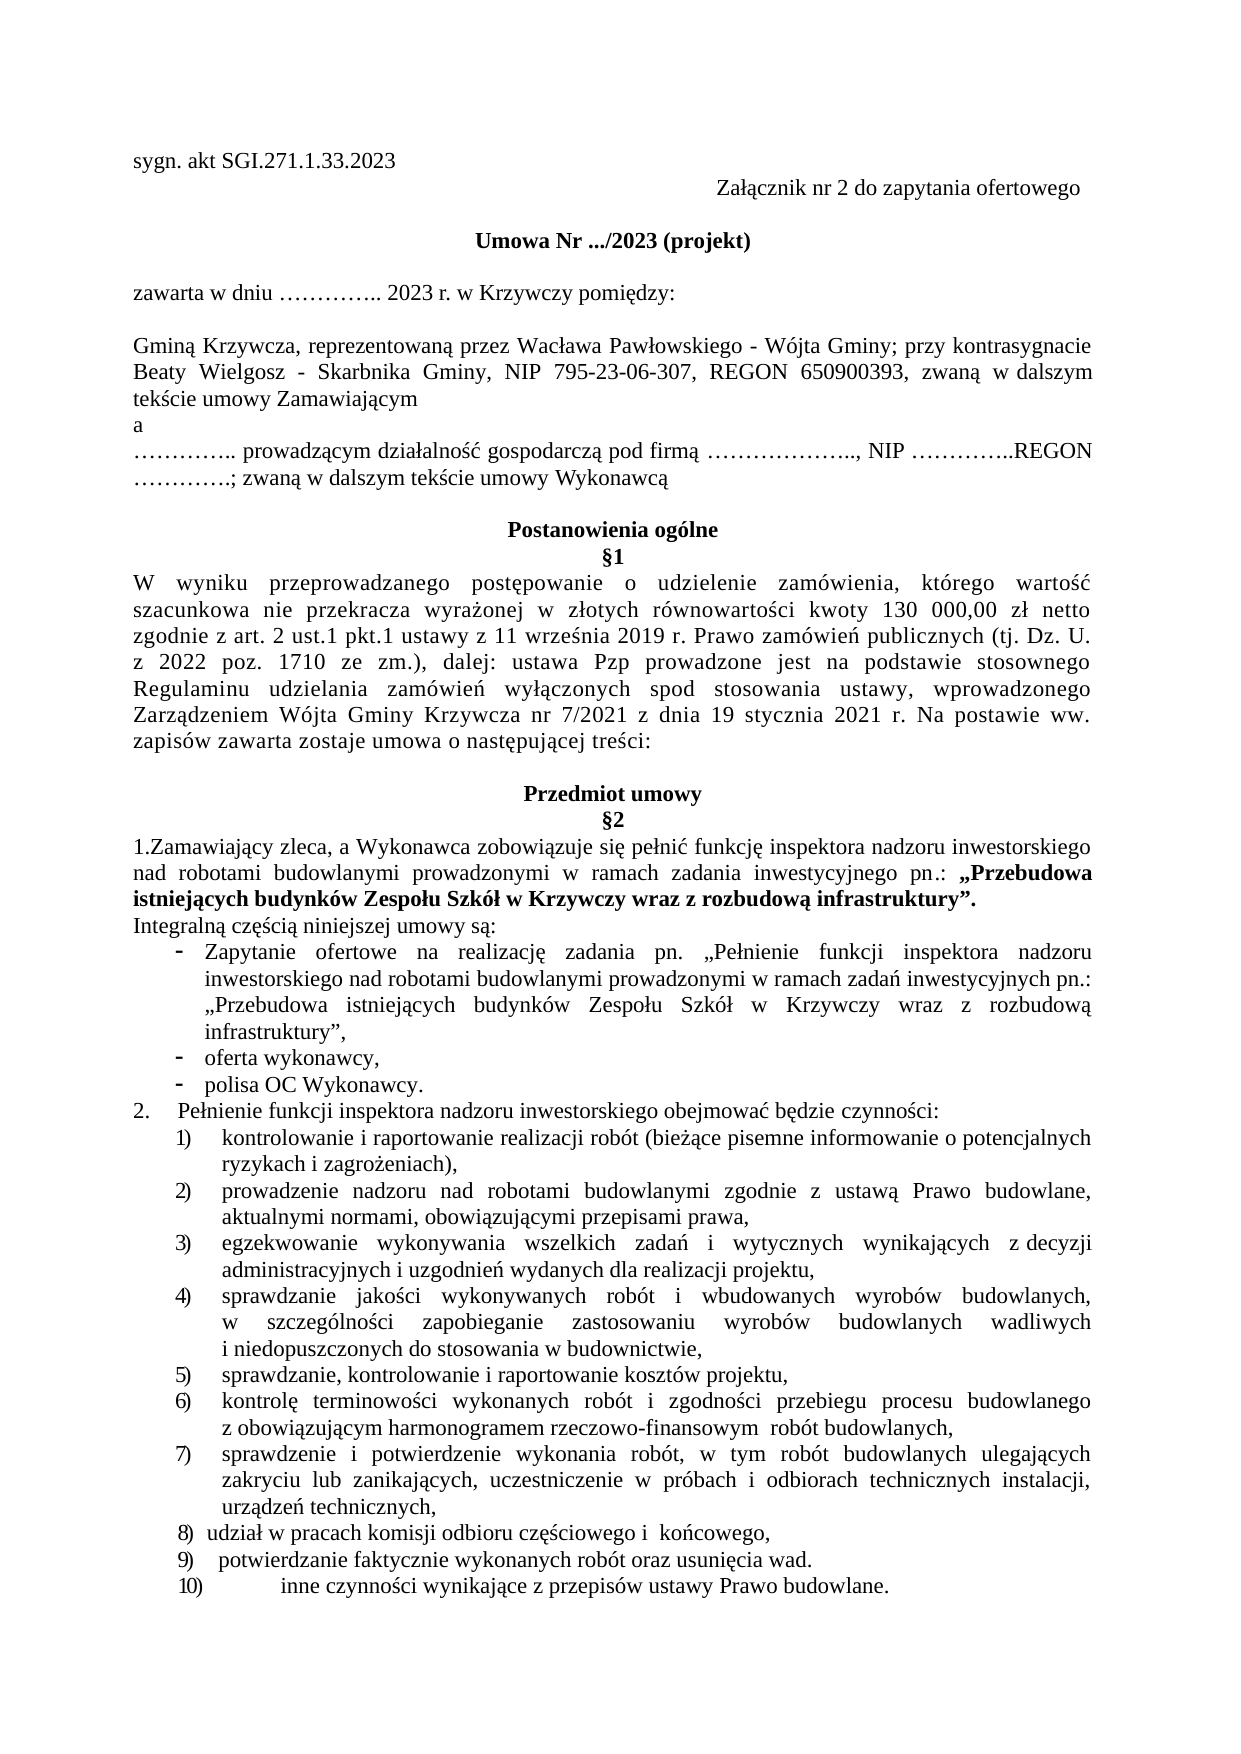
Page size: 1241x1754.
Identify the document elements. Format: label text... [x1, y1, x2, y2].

text Integralną częścią niniejszej umowy są: [133, 912, 1093, 938]
list inne czynności wynikające z przepisów ustawy Prawo budowlane. [177, 1572, 1092, 1598]
text §1 [133, 543, 1093, 569]
text Gminą Krzywcza, reprezentowaną przez Wacława Pawłowskiego - Wójta Gminy; przy kontrasygnacie Beaty Wielgosz - Skarbnika Gminy, NIP 795-23-06-307, REGON 650900393, zwaną w dalszym tekście umowy Zamawiającym [133, 332, 1093, 411]
text Załącznik nr 2 do zapytania ofertowego [133, 174, 1081, 200]
list kontrolę terminowości wykonanych robót i zgodności przebiegu procesu budowlanego z obowiązującym harmonogramem rzeczowo-finansowym robót budowlanych, [175, 1387, 1092, 1440]
text a [133, 411, 1093, 437]
text W wyniku przeprowadzanego postępowanie o udzielenie zamówienia, którego wartość szacunkowa nie przekracza wyrażonej w złotych równowartości kwoty 130 000,00 zł netto zgodnie z art. 2 ust.1 pkt.1 ustawy z 11 września 2019 r. Prawo zamówień publicznych (tj. Dz. U. z 2022 poz. 1710 ze zm.), dalej: ustawa Pzp prowadzone jest na podstawie stosownego Regulaminu udzielania zamówień wyłączonych spod stosowania ustawy, wprowadzonego Zarządzeniem Wójta Gminy Krzywcza nr 7/2021 z dnia 19 stycznia 2021 r. Na postawie ww. zapisów zawarta zostaje umowa o następującej treści: [133, 569, 1093, 754]
list sprawdzanie jakości wykonywanych robót i wbudowanych wyrobów budowlanych, w szczególności zapobieganie zastosowaniu wyrobów budowlanych wadliwych i niedopuszczonych do stosowania w budownictwie, [175, 1282, 1092, 1361]
subtitle Umowa Nr .../2023 (projekt) [133, 227, 1093, 253]
text Przedmiot umowy [133, 780, 1093, 806]
list Pełnienie funkcji inspektora nadzoru inwestorskiego obejmować będzie czynności: [133, 1098, 1092, 1124]
text Postanowienia ogólne [133, 517, 1093, 543]
list egzekwowanie wykonywania wszelkich zadań i wytycznych wynikających z decyzji administracyjnych i uzgodnień wydanych dla realizacji projektu, [175, 1229, 1092, 1282]
text ………….. prowadzącym działalność gospodarczą pod firmą ……………….., NIP …………..REGON ………….; zwaną w dalszym tekście umowy Wykonawcą [133, 437, 1093, 490]
list udział w pracach komisji odbioru częściowego i końcowego, [177, 1519, 1092, 1546]
list sprawdzanie, kontrolowanie i raportowanie kosztów projektu, [175, 1361, 1092, 1387]
list Zapytanie ofertowe na realizację zadania pn. „Pełnienie funkcji inspektora nadzoru inwestorskiego nad robotami budowlanymi prowadzonymi w ramach zadań inwestycyjnych pn.: „Przebudowa istniejących budynków Zespołu Szkół w Krzywczy wraz z rozbudową infrastruktury”, [175, 938, 1092, 1044]
list polisa OC Wykonawcy. [175, 1071, 1092, 1098]
list prowadzenie nadzoru nad robotami budowlanymi zgodnie z ustawą Prawo budowlane, aktualnymi normami, obowiązującymi przepisami prawa, [175, 1177, 1092, 1229]
text §2 [133, 806, 1093, 833]
list kontrolowanie i raportowanie realizacji robót (bieżące pisemne informowanie o potencjalnych ryzykach i zagrożeniach), [175, 1124, 1092, 1177]
text sygn. akt SGI.271.1.33.2023 [133, 148, 1081, 174]
text 1.Zamawiający zleca, a Wykonawca zobowiązuje się pełnić funkcję inspektora nadzoru inwestorskiego nad robotami budowlanymi prowadzonymi w ramach zadania inwestycyjnego pn.: „Przebudowa istniejących budynków Zespołu Szkół w Krzywczy wraz z rozbudową infrastruktury”. [133, 833, 1093, 912]
list potwierdzanie faktycznie wykonanych robót oraz usunięcia wad. [177, 1546, 1092, 1572]
list sprawdzenie i potwierdzenie wykonania robót, w tym robót budowlanych ulegających zakryciu lub zanikających, uczestniczenie w próbach i odbiorach technicznych instalacji, urządzeń technicznych, [175, 1440, 1092, 1519]
list oferta wykonawcy, [175, 1044, 1092, 1071]
text zawarta w dniu ………….. 2023 r. w Krzywczy pomiędzy: [133, 279, 1093, 306]
